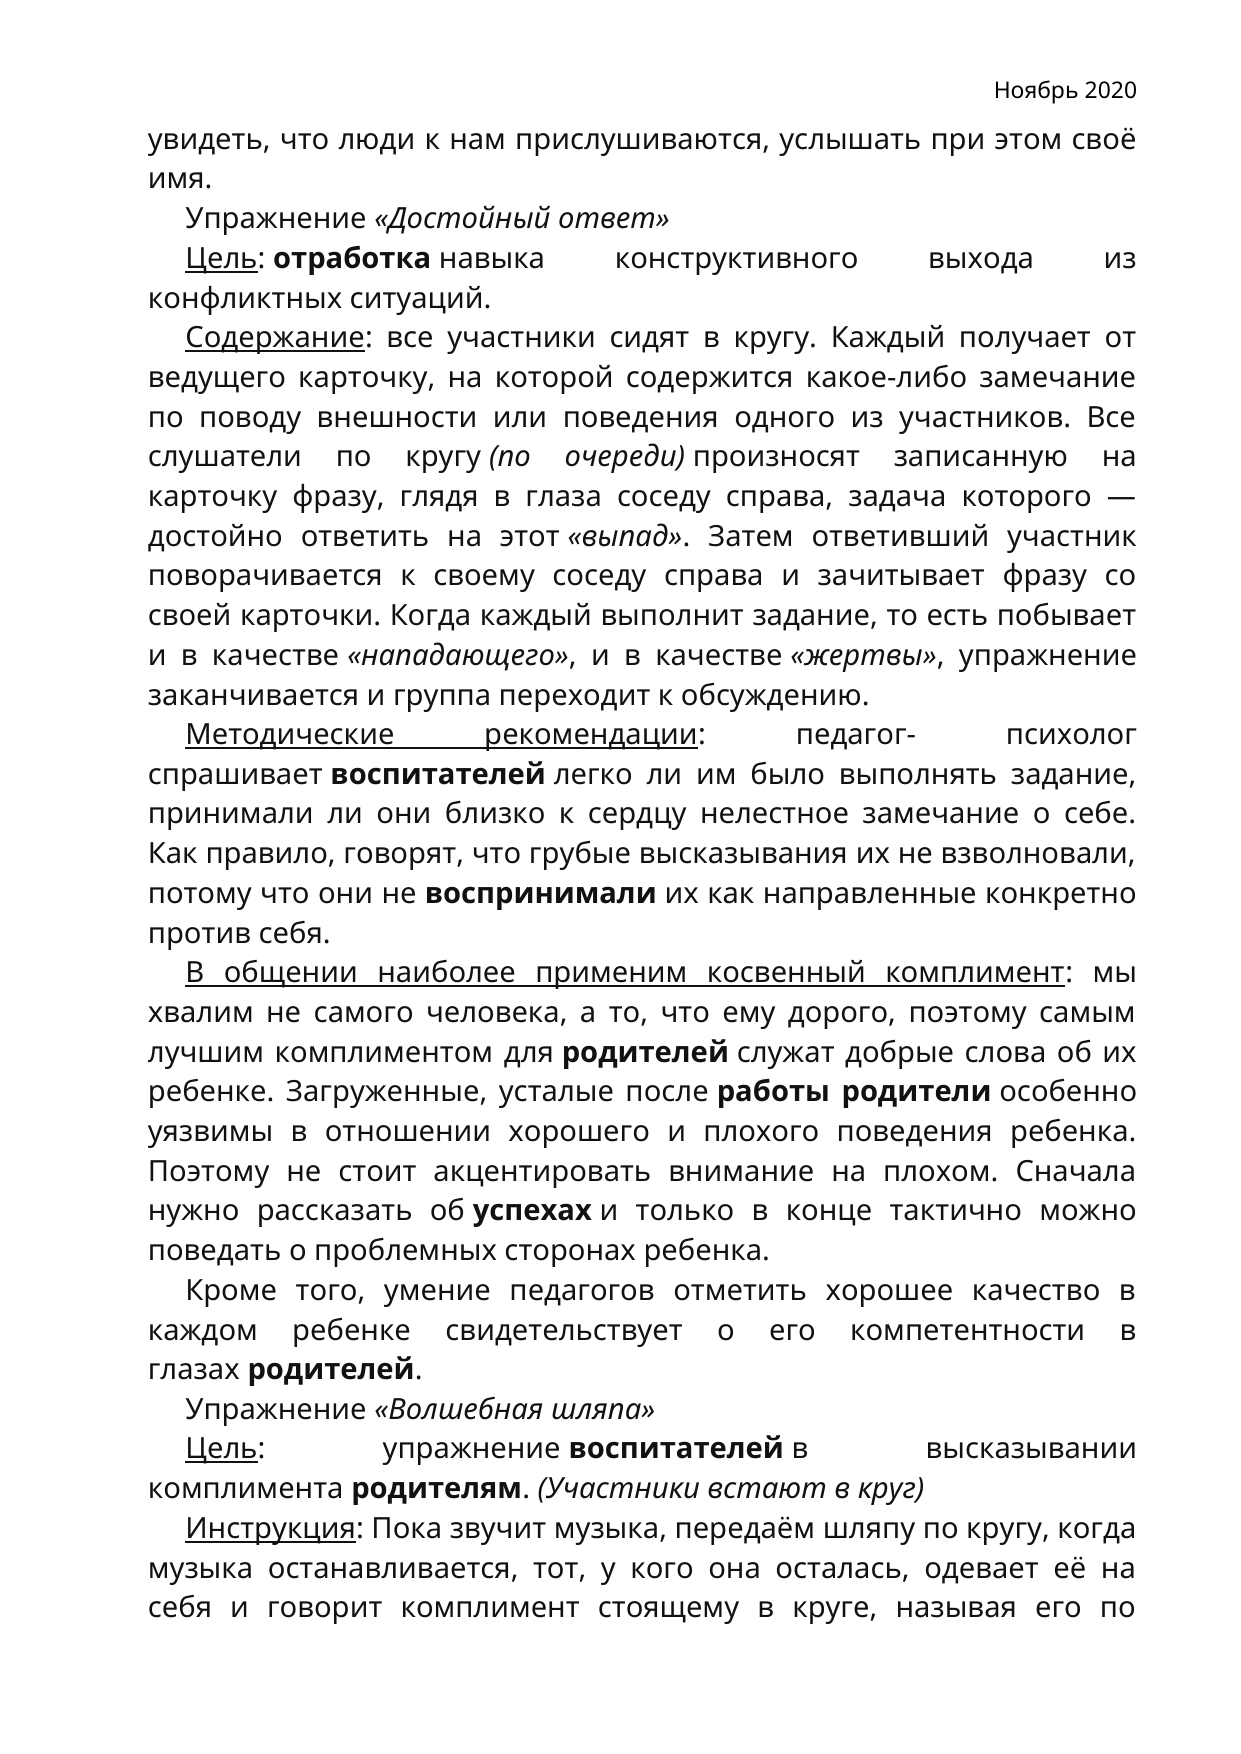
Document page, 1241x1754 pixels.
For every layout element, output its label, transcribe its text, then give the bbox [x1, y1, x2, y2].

text Цель: упражнение воспитателей в высказывании комплимента родителям. (Участники встают в круг) [148, 1428, 1137, 1507]
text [148, 118, 1137, 197]
text Кроме того, умение педагогов отметить хорошее качество в каждом ребенке свидетельствует о его компетентности в глазах родителей. [148, 1269, 1137, 1388]
text В общении наиболее применим косвенный комплимент: мы хвалим не самого человека, а то, что ему дорого, поэтому самым лучшим комплиментом для родителей служат добрые слова об их ребенке. Загруженные, усталые после работы родители особенно уязвимы в отношении хорошего и плохого поведения ребенка. Поэтому не стоит акцентировать внимание на плохом. Сначала нужно рассказать об успехах и только в конце тактично можно поведать о проблемных сторонах ребенка. [148, 952, 1137, 1269]
text Методические рекомендации: педагог- психолог спрашивает воспитателей легко ли им было выполнять задание, принимали ли они близко к сердцу нелестное замечание о себе. Как правило, говорят, что грубые высказывания их не взволновали, потому что они не воспринимали их как направленные конкретно против себя. [148, 713, 1137, 952]
text Упражнение «Волшебная шляпа» [148, 1388, 1137, 1428]
text Содержание: все участники сидят в кругу. Каждый получает от ведущего карточку, на которой содержится какое-либо замечание по поводу внешности или поведения одного из участников. Все слушатели по кругу (по очереди) произносят записанную на карточку фразу, глядя в глаза соседу справа, задача которого — достойно ответить на этот «выпад». Затем ответивший участник поворачивается к своему соседу справа и зачитывает фразу со своей карточки. Когда каждый выполнит задание, то есть побывает и в качестве «нападающего», и в качестве «жертвы», упражнение заканчивается и группа переходит к обсуждению. [148, 317, 1137, 713]
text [148, 1507, 1137, 1626]
text Упражнение «Достойный ответ» [148, 197, 1137, 237]
text Цель: отработка навыка конструктивного выхода из конфликтных ситуаций. [148, 237, 1137, 317]
